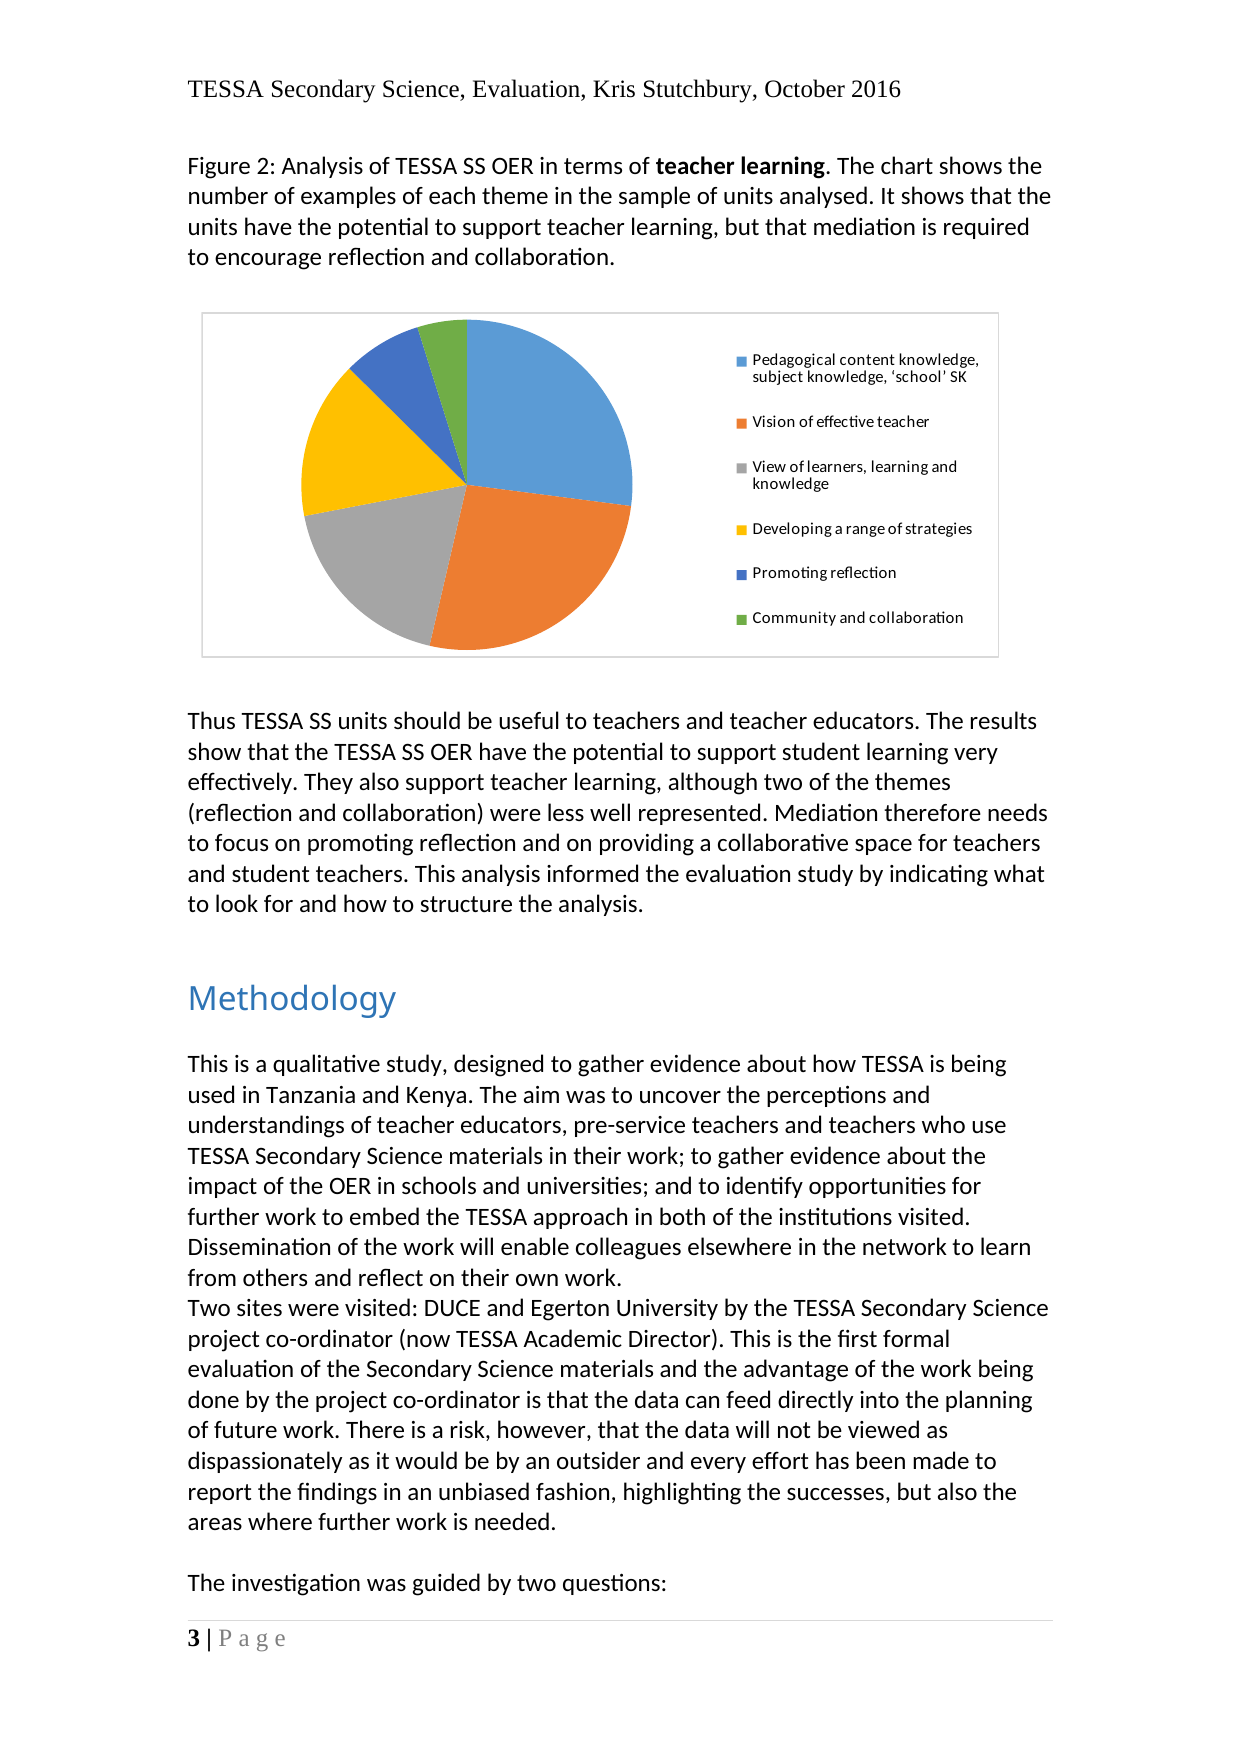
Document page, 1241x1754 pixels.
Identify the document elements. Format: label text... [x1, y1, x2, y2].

subtitle Methodology [187, 974, 1053, 1020]
text This is a qualitative study, designed to gather evidence about how TESSA is being used in Tanzania and Kenya. The aim was to uncover the perceptions and understandings of teacher educators, pre-service teachers and teachers who use TESSA Secondary Science materials in their work; to gather evidence about the impact of the OER in schools and universities; and to identify opportunities for further work to embed the TESSA approach in both of the institutions visited. Dissemination of the work will enable colleagues elsewhere in the network to learn from others and reflect on their own work. [187, 1048, 1053, 1293]
text Thus TESSA SS units should be useful to teachers and teacher educators. The results show that the TESSA SS OER have the potential to support student learning very effectively. They also support teacher learning, although two of the themes (reflection and collaboration) were less well represented. Mediation therefore needs to focus on promoting reflection and on providing a collaborative space for teachers and student teachers. This analysis informed the evaluation study by indicating what to look for and how to structure the analysis. [187, 705, 1053, 919]
text Two sites were visited: DUCE and Egerton University by the TESSA Secondary Science project co-ordinator (now TESSA Academic Director). This is the first formal evaluation of the Secondary Science materials and the advantage of the work being done by the project co-ordinator is that the data can feed directly into the planning of future work. There is a risk, however, that the data will not be viewed as dispassionately as it would be by an outsider and every effort has been made to report the findings in an unbiased fashion, highlighting the successes, but also the areas where further work is needed. [187, 1293, 1053, 1537]
text The investigation was guided by two questions: [187, 1567, 1053, 1598]
text Figure 2: Analysis of TESSA SS OER in terms of teacher learning. The chart shows the number of examples of each theme in the sample of units analysed. It shows that the units have the potential to support teacher learning, but that mediation is required to encourage reflection and collaboration. [187, 150, 1053, 272]
